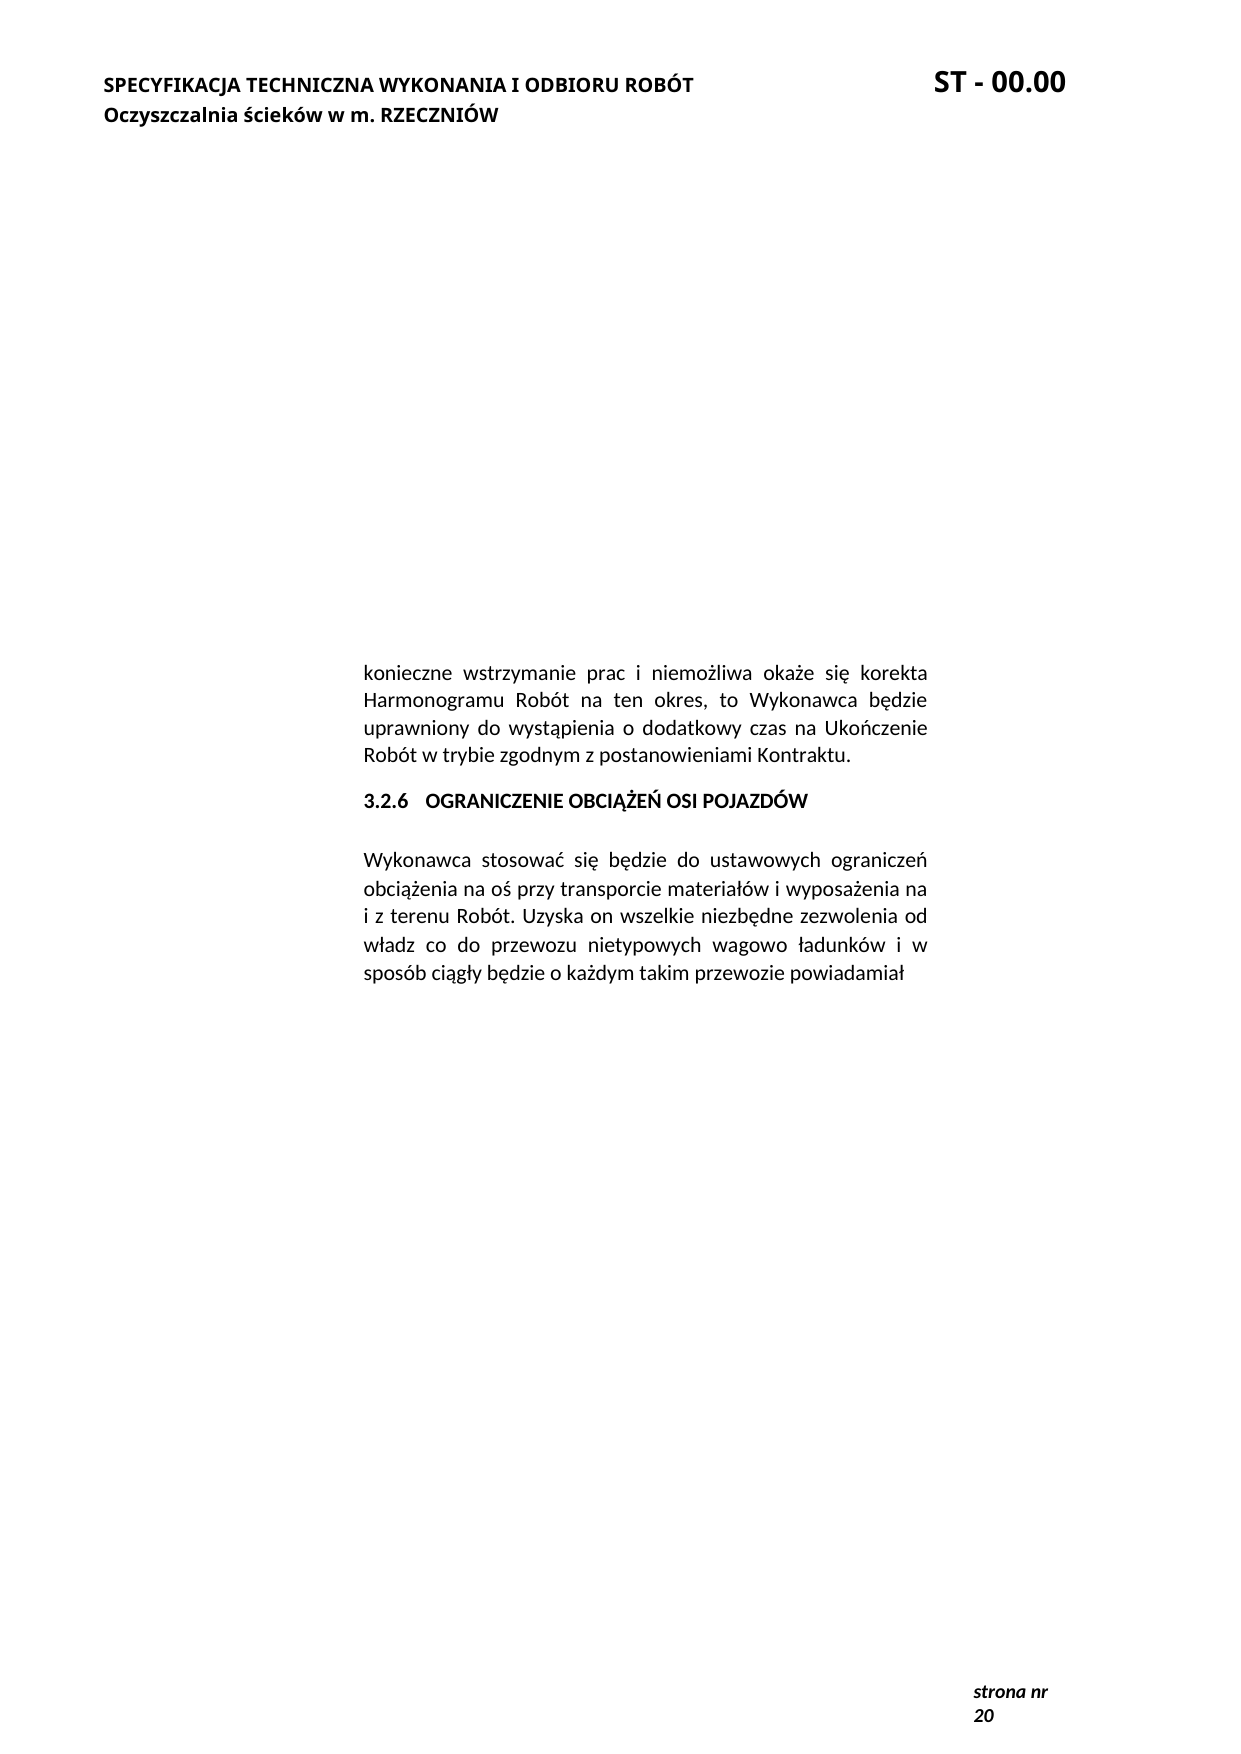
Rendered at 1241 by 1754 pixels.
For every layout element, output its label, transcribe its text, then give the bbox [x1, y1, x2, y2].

list OGRANICZENIE OBCIĄŻEŃ OSI POJAZDÓW [363, 791, 930, 813]
text Wykonawca stosować się będzie do ustawowych ograniczeń obciążenia na oś przy transporcie materiałów i wyposażenia na i z terenu Robót. Uzyska on wszelkie niezbędne zezwolenia od władz co do przewozu nietypowych wagowo ładunków i w sposób ciągły będzie o każdym takim przewozie powiadamiał [363, 846, 928, 986]
